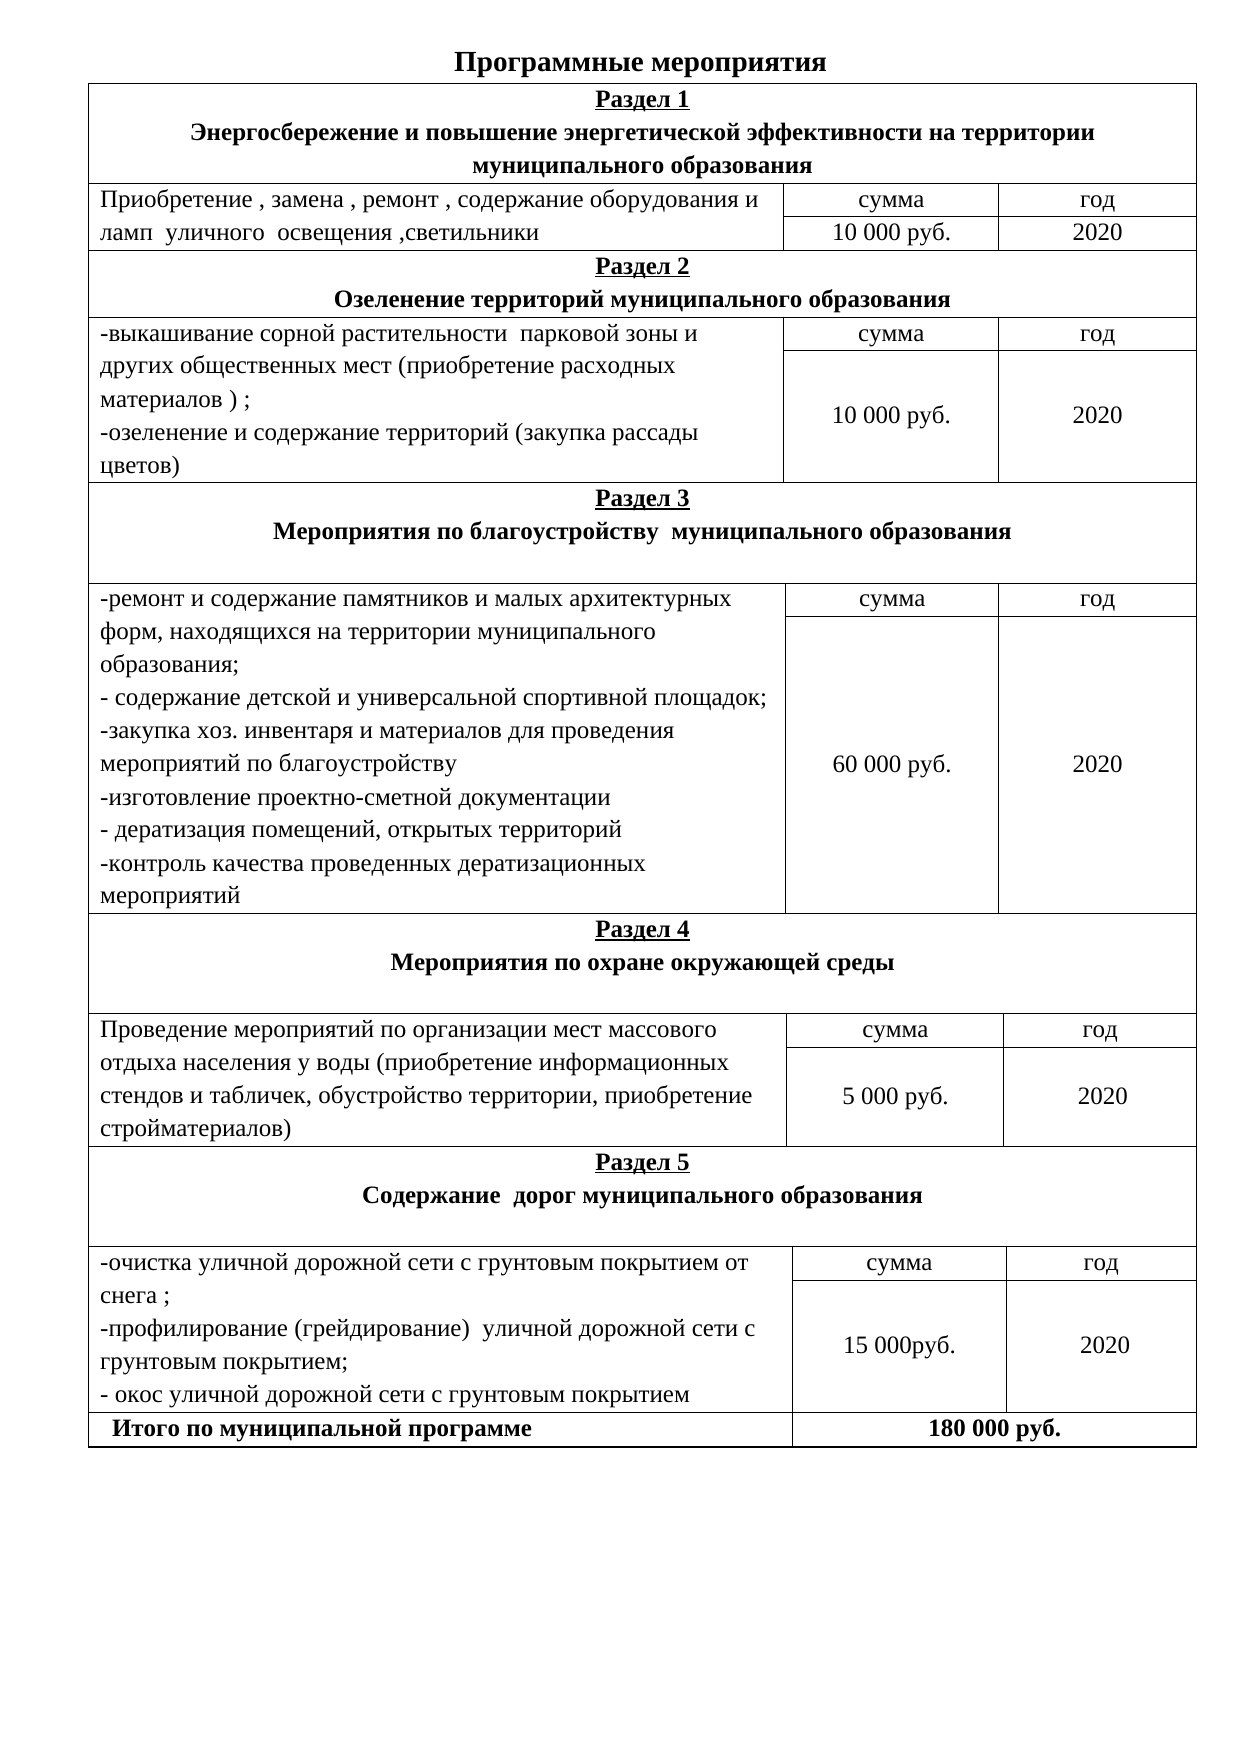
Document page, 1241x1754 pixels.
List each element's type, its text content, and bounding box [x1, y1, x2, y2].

table_cell Приобретение , замена , ремонт , содержание оборудования и ламп уличного освещения ,светильники [89, 184, 783, 250]
table_cell год [999, 318, 1196, 350]
table_cell 5 000 руб. [787, 1048, 1003, 1146]
table_cell Раздел 4 Мероприятия по охране окружающей среды [89, 914, 1196, 1013]
table_cell 60 000 руб. [786, 617, 998, 913]
table_cell -ремонт и содержание памятников и малых архитектурных форм, находящихся на территории муниципального образования; - содержание детской и универсальной спортивной площадок; -закупка хоз. инвентаря и материалов для проведения мероприятий по благоустройству -изготовление проектно-сметной документации - дератизация помещений, открытых территорий -контроль качества проведенных дератизационных мероприятий [89, 584, 785, 913]
table_cell Раздел 3 Мероприятия по благоустройству муниципального образования [89, 483, 1196, 582]
table_cell 2020 [999, 617, 1196, 913]
table_cell Раздел 2 Озеленение территорий муниципального образования [89, 251, 1196, 317]
table_cell 2020 [999, 217, 1196, 250]
table_cell сумма [793, 1247, 1006, 1280]
table_cell сумма [784, 318, 998, 350]
table_cell 10 000 руб. [784, 217, 998, 250]
table_cell Итого по муниципальной программе [89, 1413, 792, 1446]
table_cell 2020 [999, 351, 1196, 482]
table_cell 15 000руб. [793, 1281, 1006, 1412]
table_cell Проведение мероприятий по организации мест массового отдыха населения у воды (приобретение информационных стендов и табличек, обустройство территории, приобретение стройматериалов) [89, 1014, 786, 1146]
table_cell 2020 [1004, 1048, 1196, 1146]
table_header Раздел 1 Энергосбережение и повышение энергетической эффективности на территории муниципального образования [89, 84, 1196, 183]
table_cell год [1007, 1247, 1196, 1280]
table_cell год [999, 184, 1196, 216]
table_cell год [1004, 1014, 1196, 1047]
table_cell 2020 [1007, 1281, 1196, 1412]
table_cell 10 000 руб. [784, 351, 998, 482]
table_cell -очистка уличной дорожной сети с грунтовым покрытием от снега ; -профилирование (грейдирование) уличной дорожной сети с грунтовым покрытием; - окос уличной дорожной сети с грунтовым покрытием [89, 1247, 792, 1412]
table_cell сумма [787, 1014, 1003, 1047]
table_cell год [999, 584, 1196, 616]
table_cell сумма [786, 584, 998, 616]
table_cell -выкашивание сорной растительности парковой зоны и других общественных мест (приобретение расходных материалов ) ; -озеленение и содержание территорий (закупка рассады цветов) [89, 318, 783, 482]
table_cell сумма [784, 184, 998, 216]
table_cell Раздел 5 Содержание дорог муниципального образования [89, 1147, 1196, 1246]
table_cell 180 000 руб. [793, 1413, 1196, 1446]
text Программные мероприятия [133, 44, 1148, 78]
